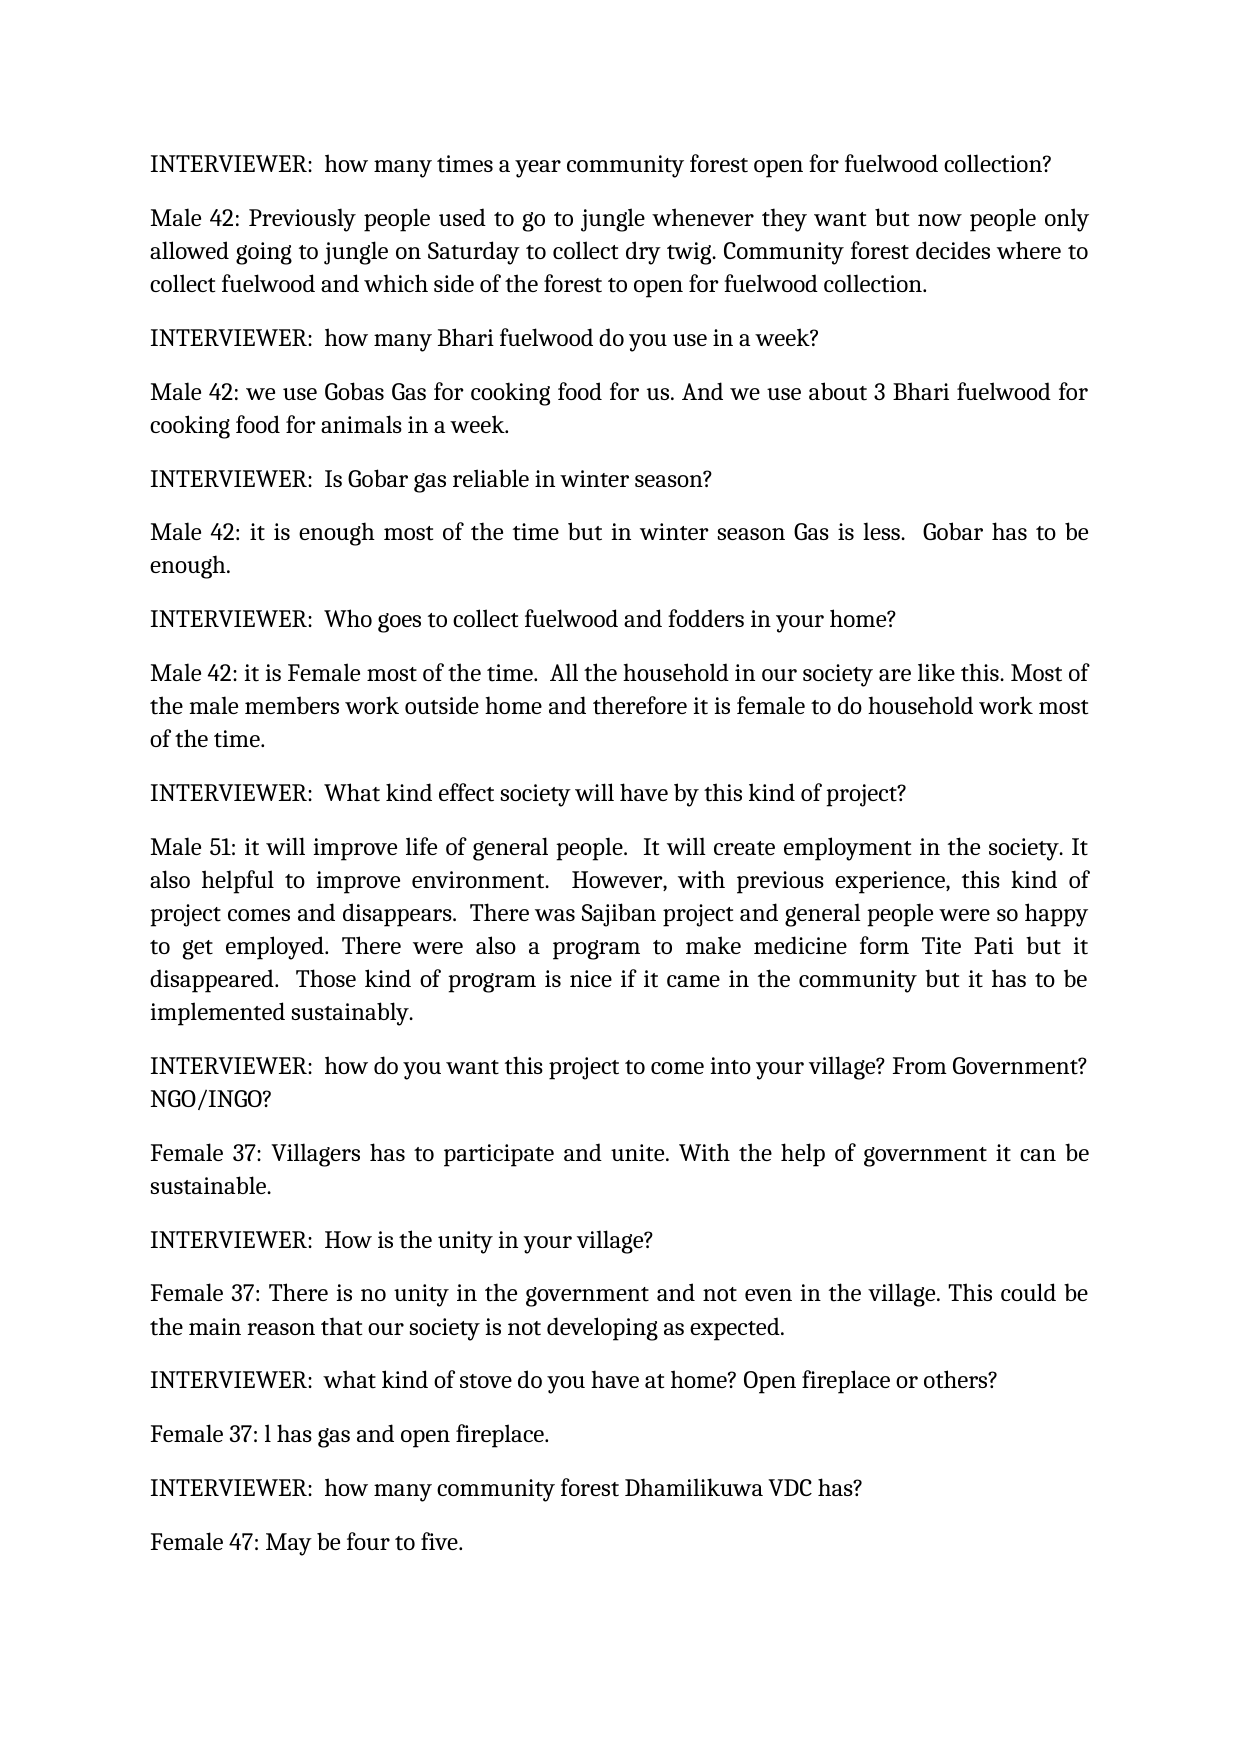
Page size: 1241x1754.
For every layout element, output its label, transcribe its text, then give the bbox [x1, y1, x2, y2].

text INTERVIEWER: how many times a year community forest open for fuelwood collection? [150, 150, 1090, 179]
text Male 42: it is enough most of the time but in winter season Gas is less. Gobar has to be enough. [150, 518, 1090, 580]
text INTERVIEWER: how do you want this project to come into your village? From Government? NGO/INGO? [150, 1052, 1090, 1113]
text Female 37: l has gas and open fireplace. [150, 1420, 1090, 1449]
text INTERVIEWER: how many Bhari fuelwood do you use in a week? [150, 324, 1090, 352]
text INTERVIEWER: how many community forest Dhamilikuwa VDC has? [150, 1474, 1090, 1503]
text INTERVIEWER: How is the unity in your village? [150, 1226, 1090, 1254]
text Male 42: it is Female most of the time. All the household in our society are like this. Most of the male members work outside home and therefore it is female to do household work most of the time. [150, 659, 1090, 754]
text Male 42: Previously people used to go to jungle whenever they want but now people only allowed going to jungle on Saturday to collect dry twig. Community forest decides where to collect fuelwood and which side of the forest to open for fuelwood collection. [150, 204, 1090, 299]
text INTERVIEWER: What kind effect society will have by this kind of project? [150, 779, 1090, 808]
text Female 37: There is no unity in the government and not even in the village. This could be the main reason that our society is not developing as expected. [150, 1279, 1090, 1341]
text Male 42: we use Gobas Gas for cooking food for us. And we use about 3 Bhari fuelwood for cooking food for animals in a week. [150, 378, 1090, 439]
text Female 47: May be four to five. [150, 1528, 1090, 1557]
text INTERVIEWER: Who goes to collect fuelwood and fodders in your home? [150, 605, 1090, 634]
text INTERVIEWER: Is Gobar gas reliable in winter season? [150, 464, 1090, 493]
text INTERVIEWER: what kind of stove do you have at home? Open fireplace or others? [150, 1366, 1090, 1395]
text Male 51: it will improve life of general people. It will create employment in the society. It also helpful to improve environment. However, with previous experience, this kind of project comes and disappears. There was Sajiban project and general people were so happy to get employed. There were also a program to make medicine form Tite Pati but it disappeared. Those kind of program is nice if it came in the community but it has to be implemented sustainably. [150, 833, 1090, 1027]
text Female 37: Villagers has to participate and unite. With the help of government it can be sustainable. [150, 1139, 1090, 1200]
